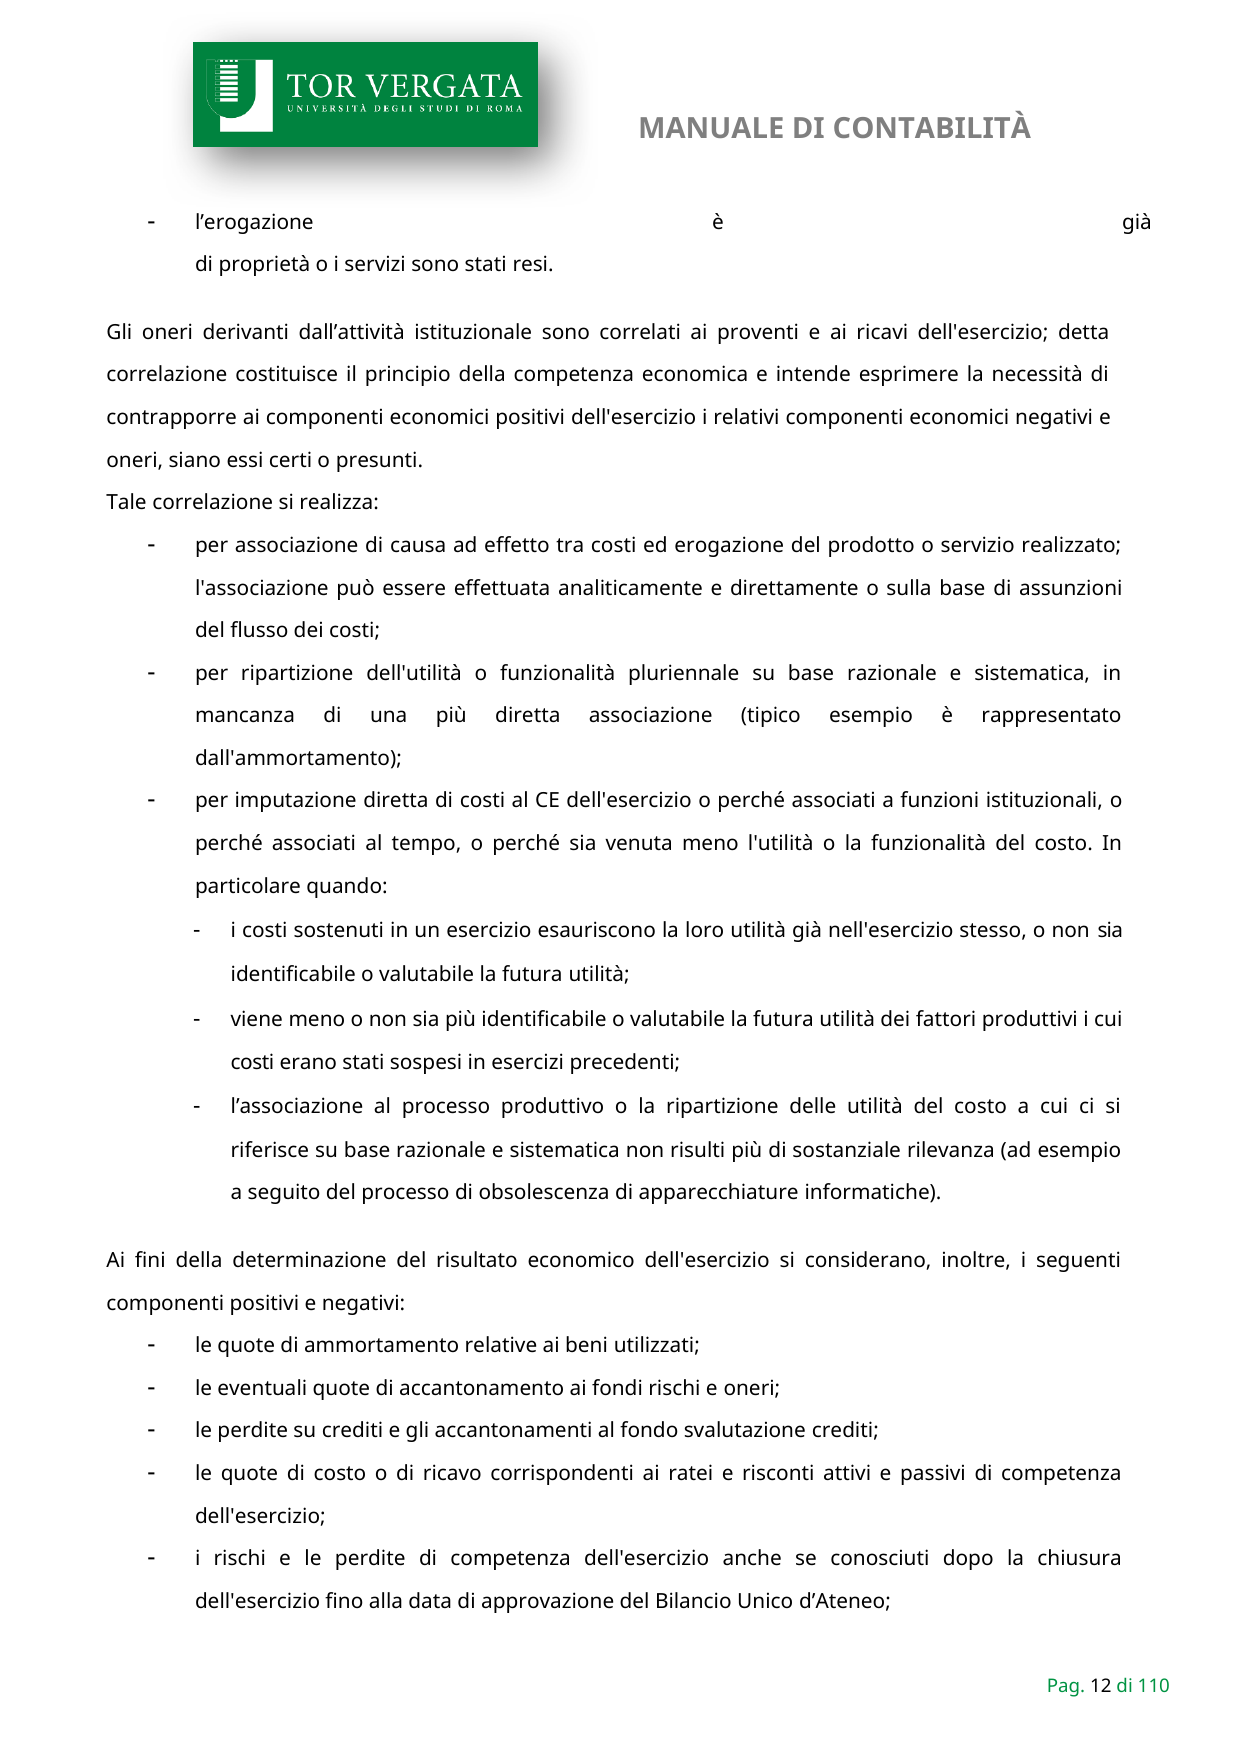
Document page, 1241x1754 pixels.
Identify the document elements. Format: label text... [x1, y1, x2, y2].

list le quote di costo o di ricavo corrispondenti ai ratei e risconti attivi e passivi di competenza dell'esercizio; [147, 1458, 1123, 1529]
text Gli oneri derivanti dall’attività istituzionale sono correlati ai proventi e ai ricavi dell'esercizio; detta correlazione costituisce il principio della competenza economica e intende esprimere la necessità di contrapporre ai componenti economici positivi dell'esercizio i relativi componenti economici negativi e oneri, siano essi certi o presunti. [106, 317, 1111, 473]
text Tale correlazione si realizza: [106, 487, 1123, 516]
list le perdite su crediti e gli accantonamenti al fondo svalutazione crediti; [147, 1416, 1123, 1444]
list viene meno o non sia più identificabile o valutabile la futura utilità dei fattori produttivi i cui costi erano stati sospesi in esercizi precedenti; [193, 1001, 1123, 1075]
list i rischi e le perdite di competenza dell'esercizio anche se conosciuti dopo la chiusura dell'esercizio fino alla data di approvazione del Bilancio Unico d’Ateneo; [147, 1543, 1123, 1614]
list i costi sostenuti in un esercizio esauriscono la loro utilità già nell'esercizio stesso, o non sia identificabile o valutabile la futura utilità; [193, 913, 1123, 987]
list l’erogazione è già avvenuta, si è cioè verificato il passaggio sostanziale e non formale del titolo di proprietà o i servizi sono stati resi. [147, 207, 1111, 278]
list le eventuali quote di accantonamento ai fondi rischi e oneri; [147, 1373, 1123, 1401]
list per associazione di causa ad effetto tra costi ed erogazione del prodotto o servizio realizzato; l'associazione può essere effettuata analiticamente e direttamente o sulla base di assunzioni del flusso dei costi; [147, 530, 1123, 644]
list l’associazione al processo produttivo o la ripartizione delle utilità del costo a cui ci si riferisce su base razionale e sistematica non risulti più di sostanziale rilevanza (ad esempio a seguito del processo di obsolescenza di apparecchiature informatiche). [193, 1089, 1123, 1206]
list per imputazione diretta di costi al CE dell'esercizio o perché associati a funzioni istituzionali, o perché associati al tempo, o perché sia venuta meno l'utilità o la funzionalità del costo. In particolare quando: [147, 786, 1123, 899]
list le quote di ammortamento relative ai beni utilizzati; [147, 1330, 1123, 1359]
picture [193, 42, 538, 147]
list per ripartizione dell'utilità o funzionalità pluriennale su base razionale e sistematica, in mancanza di una più diretta associazione (tipico esempio è rappresentato dall'ammortamento); [147, 658, 1123, 771]
text Ai fini della determinazione del risultato economico dell'esercizio si considerano, inoltre, i seguenti componenti positivi e negativi: [106, 1245, 1123, 1316]
